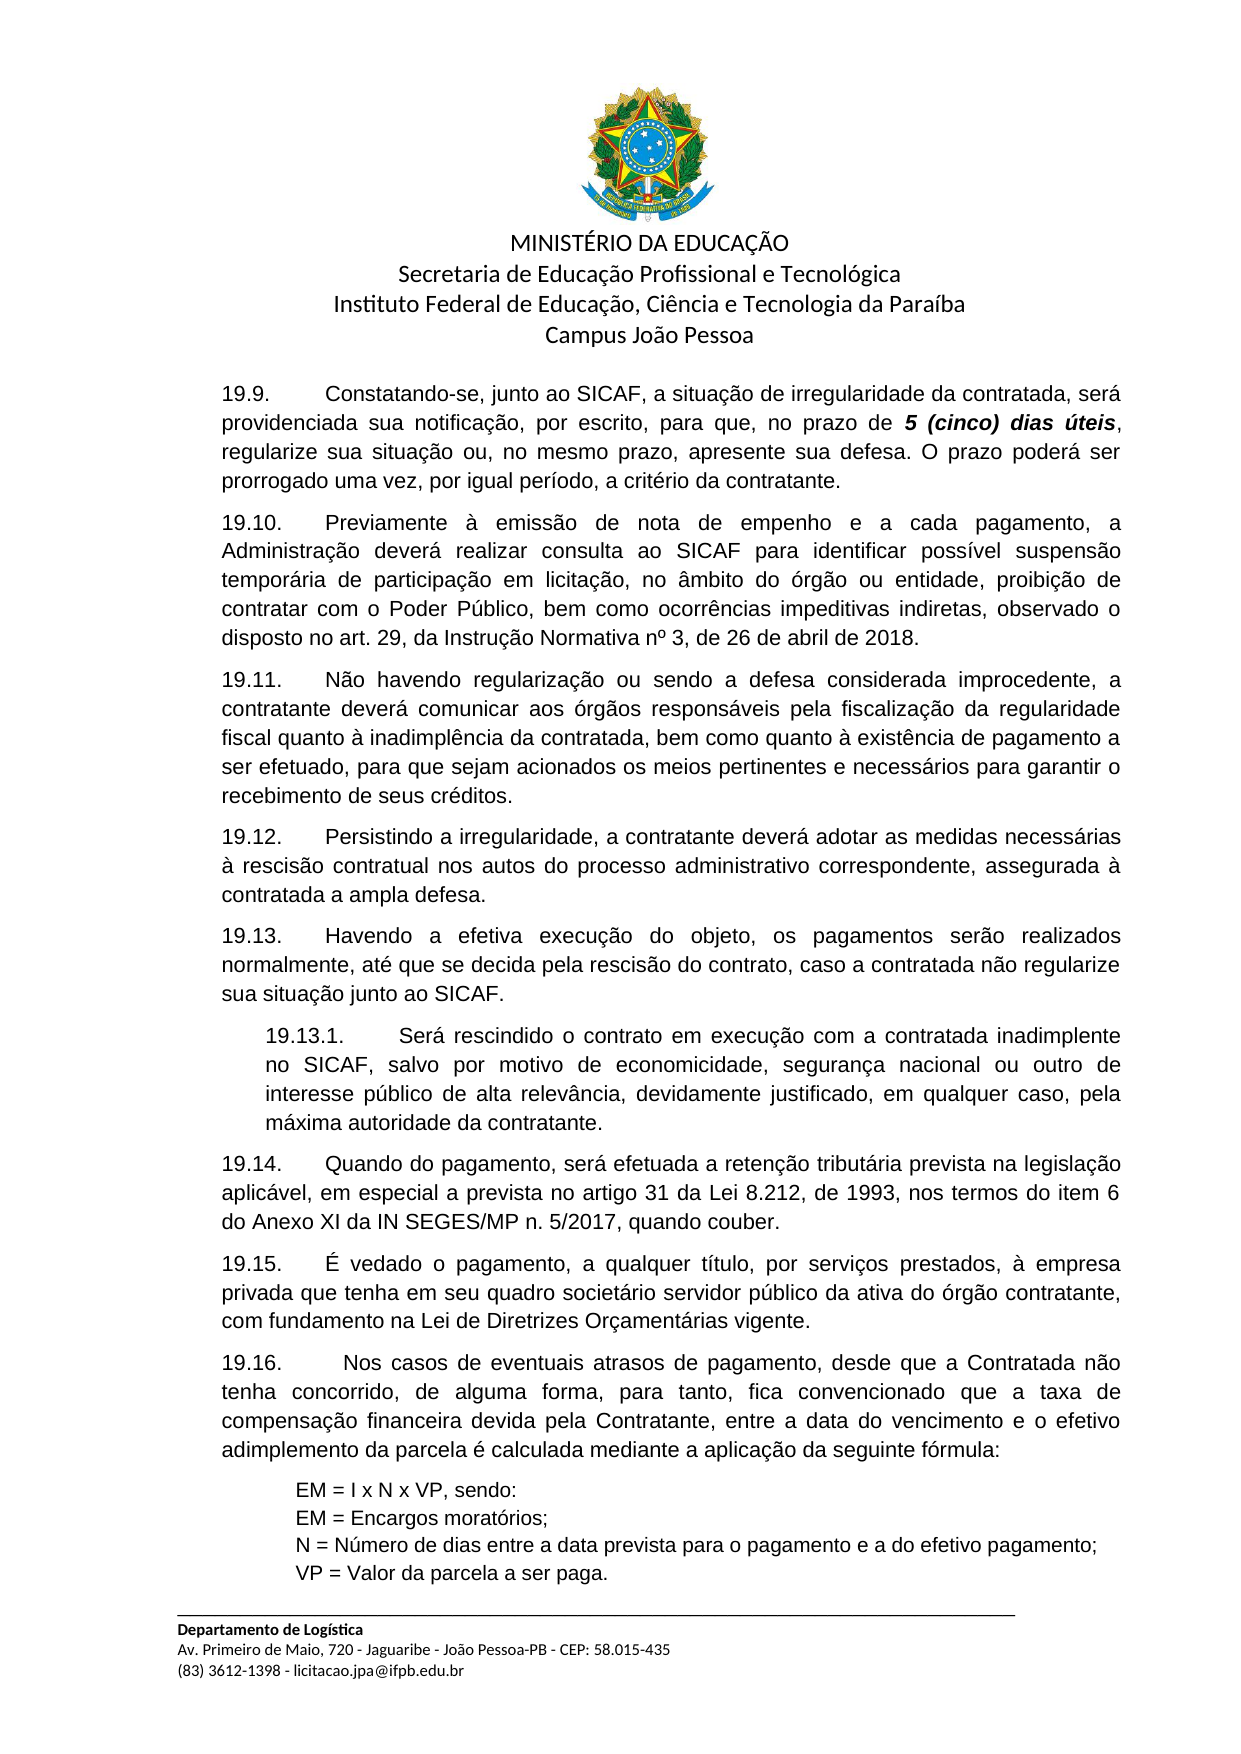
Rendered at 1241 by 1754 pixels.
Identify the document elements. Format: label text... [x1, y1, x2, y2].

text EM = Encargos moratórios; [177, 1506, 1122, 1529]
list É vedado o pagamento, a qualquer título, por serviços prestados, à empresa privada que tenha em seu quadro societário servidor público da ativa do órgão contratante, com fundamento na Lei de Diretrizes Orçamentárias vigente. [221, 1250, 1122, 1333]
list Havendo a efetiva execução do objeto, os pagamentos serão realizados normalmente, até que se decida pela rescisão do contrato, caso a contratada não regularize sua situação junto ao SICAF. [221, 923, 1122, 1006]
text N = Número de dias entre a data prevista para o pagamento e a do efetivo pagamento; [177, 1533, 1122, 1557]
list Quando do pagamento, será efetuada a retenção tributária prevista na legislação aplicável, em especial a prevista no artigo 31 da Lei 8.212, de 1993, nos termos do item 6 do Anexo XI da IN SEGES/MP n. 5/2017, quando couber. [221, 1151, 1122, 1234]
list Nos casos de eventuais atrasos de pagamento, desde que a Contratada não tenha concorrido, de alguma forma, para tanto, fica convencionado que a taxa de compensação financeira devida pela Contratante, entre a data do vencimento e o efetivo adimplemento da parcela é calculada mediante a aplicação da seguinte fórmula: [221, 1350, 1122, 1462]
text VP = Valor da parcela a ser paga. [177, 1561, 1122, 1584]
list Será rescindido o contrato em execução com a contratada inadimplente no SICAF, salvo por motivo de economicidade, segurança nacional ou outro de interesse público de alta relevância, devidamente justificado, em qualquer caso, pela máxima autoridade da contratante. [265, 1023, 1122, 1135]
list Persistindo a irregularidade, a contratante deverá adotar as medidas necessárias à rescisão contratual nos autos do processo administrativo correspondente, assegurada à contratada a ampla defesa. [221, 824, 1122, 907]
list Constatando-se, junto ao SICAF, a situação de irregularidade da contratada, será providenciada sua notificação, por escrito, para que, no prazo de 5 (cinco) dias úteis, regularize sua situação ou, no mesmo prazo, apresente sua defesa. O prazo poderá ser prorrogado uma vez, por igual período, a critério da contratante. [221, 381, 1122, 493]
text EM = I x N x VP, sendo: [222, 1478, 1122, 1502]
list Previamente à emissão de nota de empenho e a cada pagamento, a Administração deverá realizar consulta ao SICAF para identificar possível suspensão temporária de participação em licitação, no âmbito do órgão ou entidade, proibição de contratar com o Poder Público, bem como ocorrências impeditivas indiretas, observado o disposto no art. 29, da Instrução Normativa nº 3, de 26 de abril de 2018. [221, 509, 1122, 650]
picture [576, 83, 719, 225]
list Não havendo regularização ou sendo a defesa considerada improcedente, a contratante deverá comunicar aos órgãos responsáveis pela fiscalização da regularidade fiscal quanto à inadimplência da contratada, bem como quanto à existência de pagamento a ser efetuado, para que sejam acionados os meios pertinentes e necessários para garantir o recebimento de seus créditos. [221, 667, 1122, 808]
